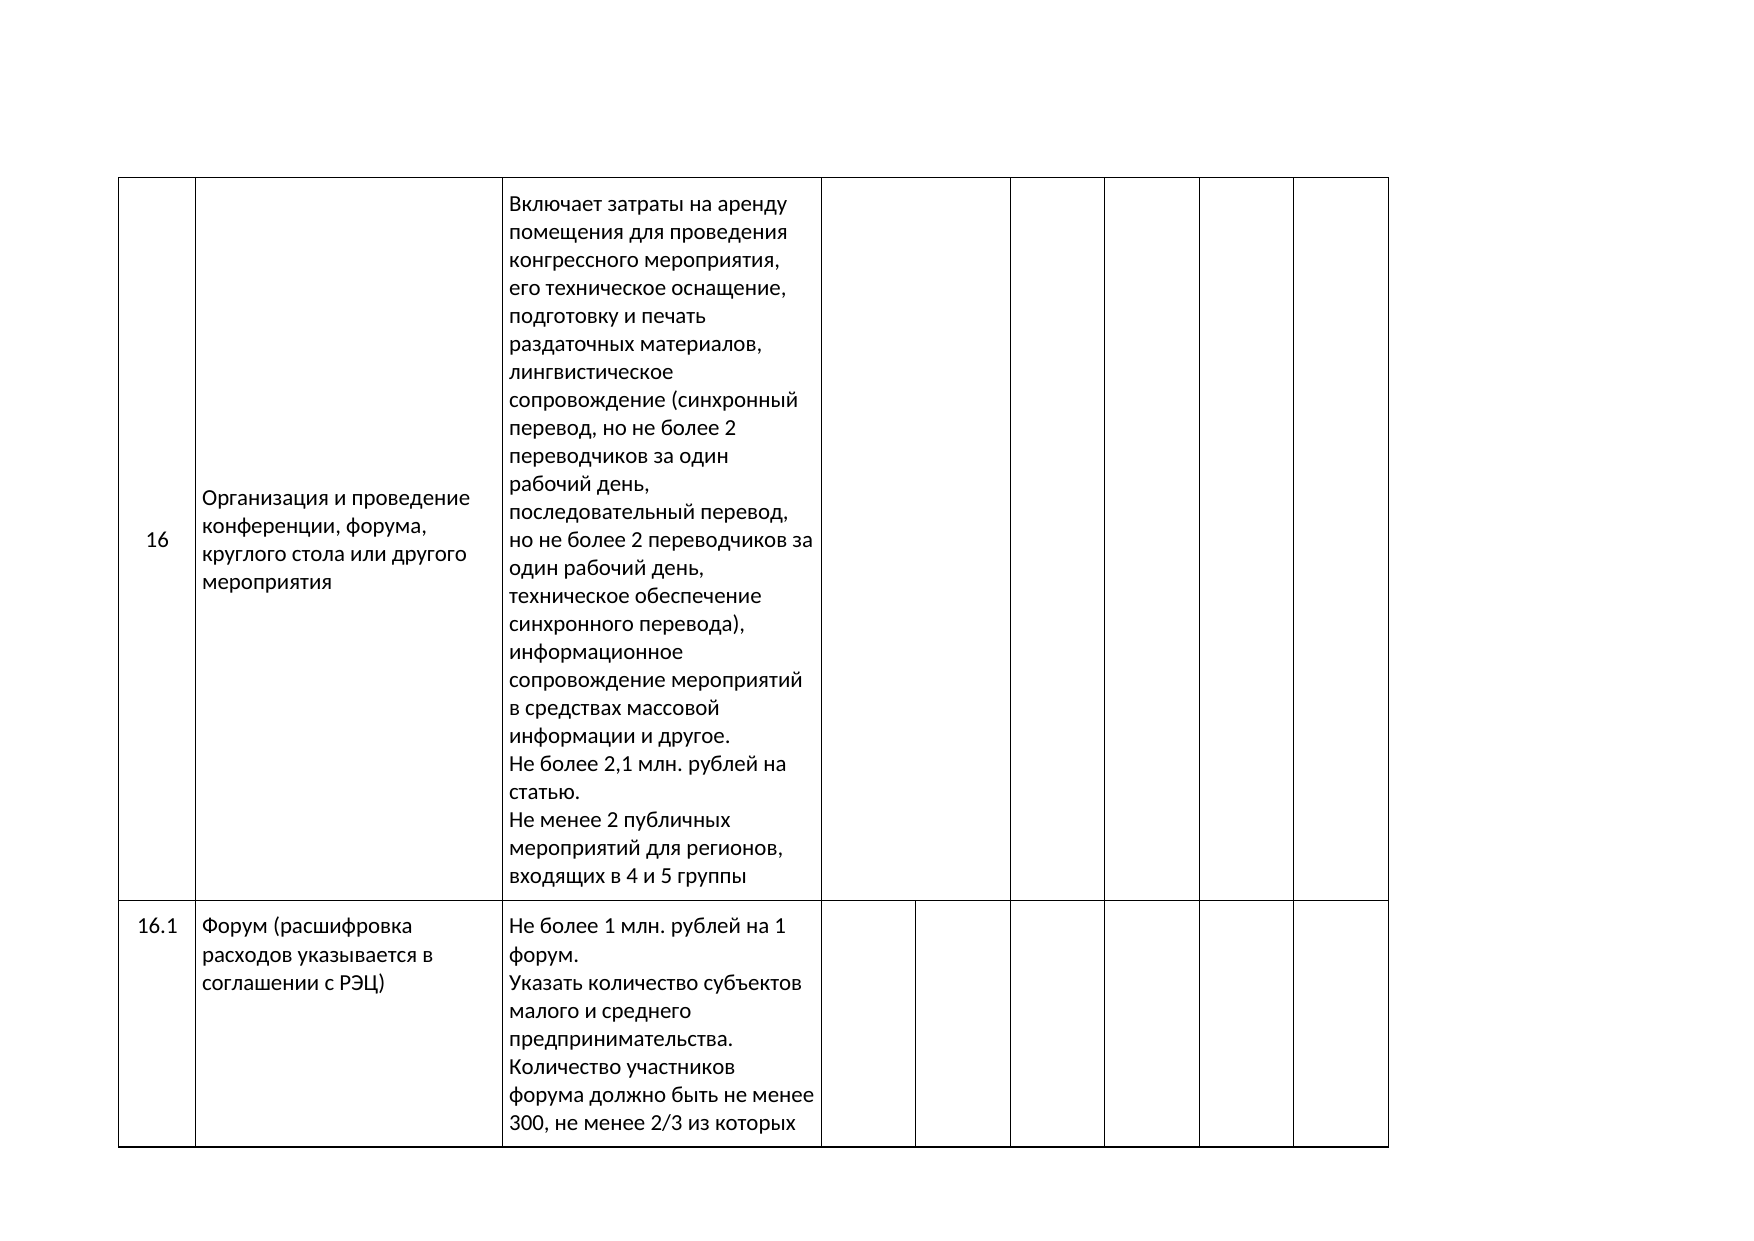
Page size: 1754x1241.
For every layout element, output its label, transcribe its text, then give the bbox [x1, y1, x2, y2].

table_cell [1200, 178, 1293, 900]
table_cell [503, 901, 821, 1146]
table_cell [1105, 901, 1199, 1146]
table_cell [822, 901, 915, 1146]
table_cell Включает затраты на аренду помещения для проведения конгрессного мероприятия, его техническое оснащение, подготовку и печать раздаточных материалов, лингвистическое сопровождение (синхронный перевод, но не более 2 переводчиков за один рабочий день, последовательный перевод, но не более 2 переводчиков за один рабочий день, техническое обеспечение синхронного перевода), информационное сопровождение мероприятий в средствах массовой информации и другое. Не более 2,1 млн. рублей на статью. Не менее 2 публичных мероприятий для регионов, входящих в 4 и 5 группы [503, 178, 821, 900]
table_cell Организация и проведение конференции, форума, круглого стола или другого мероприятия [196, 178, 502, 900]
table_cell [1200, 901, 1293, 1146]
table_cell 16 [119, 178, 195, 900]
table_cell [1294, 901, 1388, 1146]
table_cell [1105, 178, 1199, 900]
table_cell [1294, 178, 1388, 900]
table_cell 16.1 [119, 901, 195, 1146]
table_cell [196, 901, 502, 1146]
table_cell [1011, 178, 1104, 900]
table_cell [1011, 901, 1104, 1146]
table_cell [916, 901, 1010, 1146]
